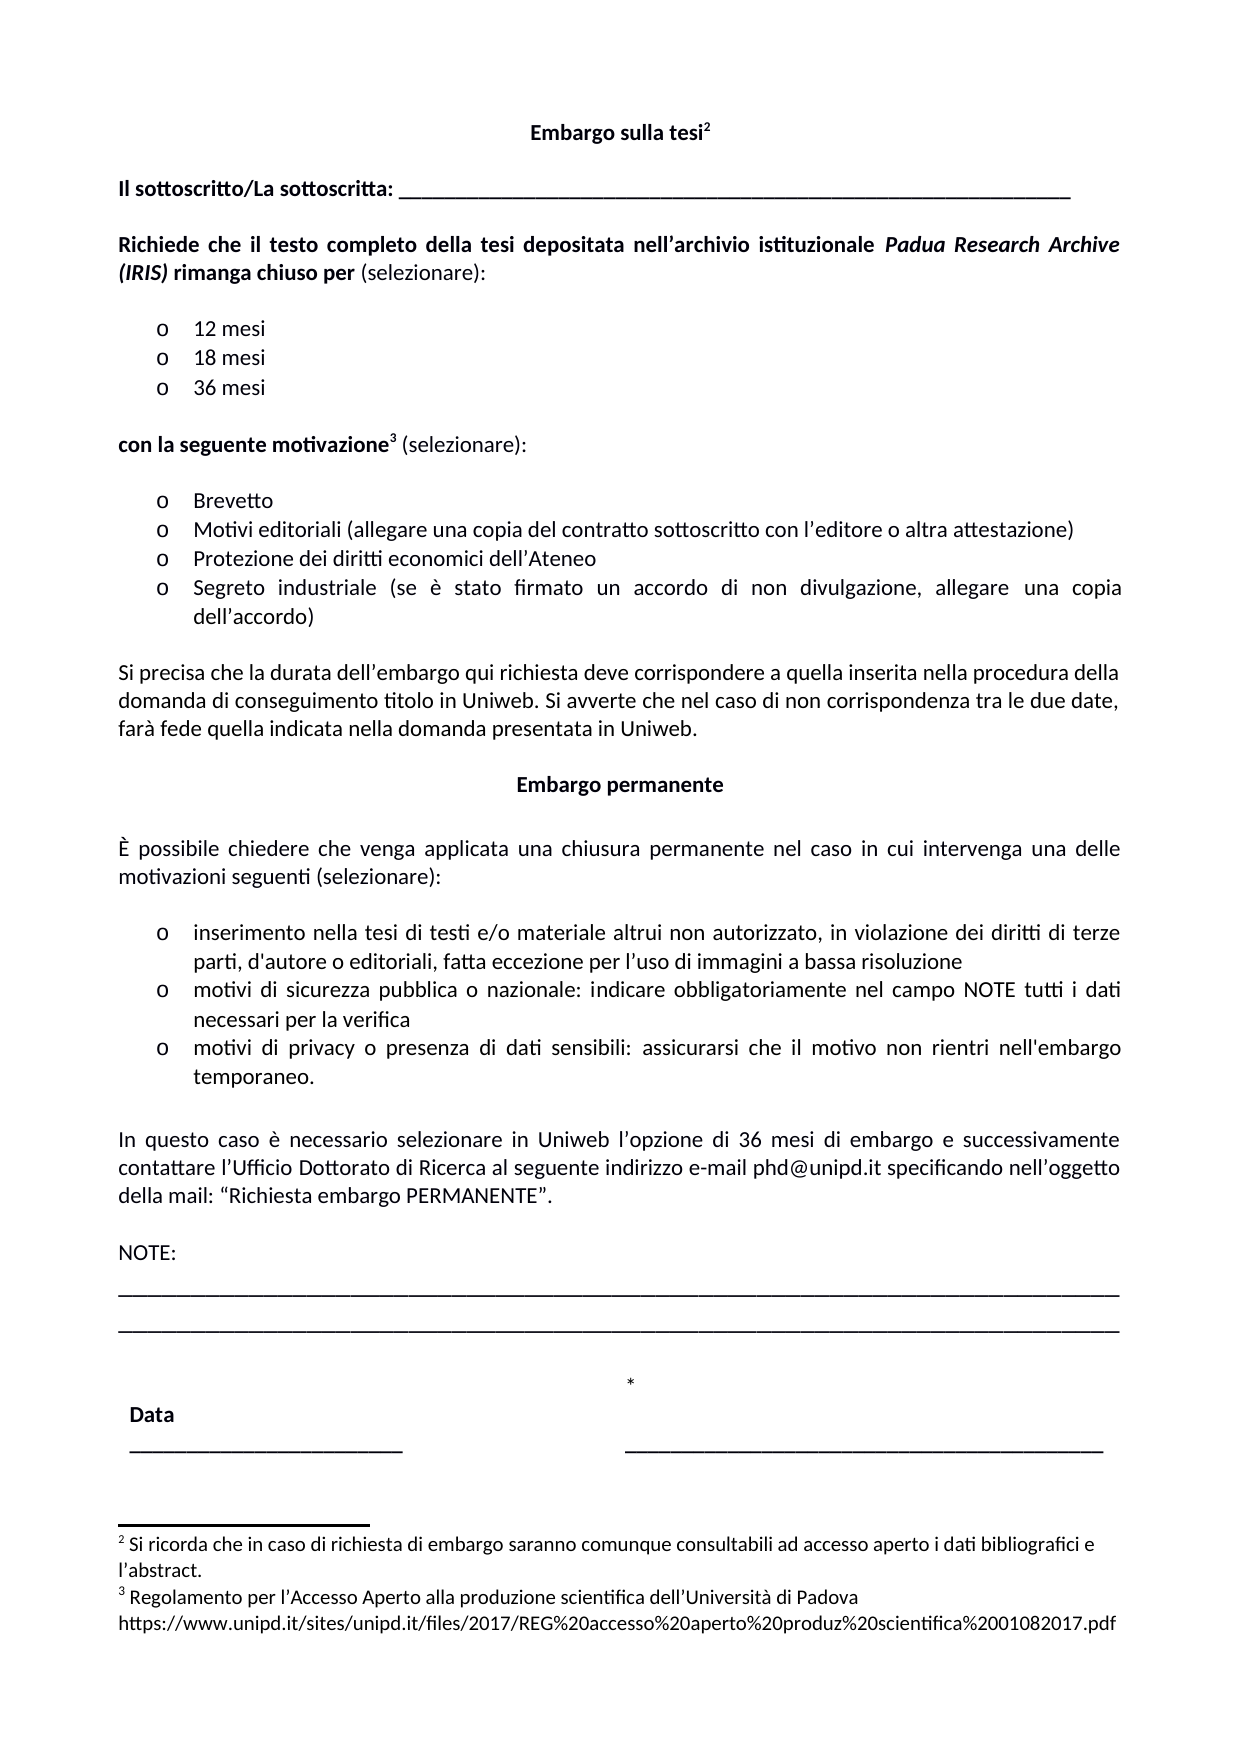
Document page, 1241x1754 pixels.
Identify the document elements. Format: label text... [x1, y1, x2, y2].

list motivi di privacy o presenza di dati sensibili: assicurarsi che il motivo non rientri nell'embargo temporaneo. [156, 1033, 1122, 1090]
list Protezione dei diritti economici dell’Ateneo [156, 544, 1122, 573]
table_header __________________________________________ [614, 1373, 1122, 1513]
table_header Data ________________________ [118, 1373, 613, 1513]
list 18 mesi [156, 343, 1122, 373]
text con la seguente motivazione (selezionare): [118, 430, 1122, 458]
text Richiede che il testo completo della tesi depositata nell’archivio istituzionale Padua Research Archive (IRIS) rimanga chiuso per (selezionare): [118, 230, 1122, 286]
text Si precisa che la durata dell’embargo qui richiesta deve corrispondere a quella inserita nella procedura della domanda di conseguimento titolo in Uniweb. Si avverte che nel caso di non corrispondenza tra le due date, farà fede quella indicata nella domanda presentata in Uniweb. [118, 658, 1122, 743]
list 36 mesi [156, 373, 1122, 402]
list 12 mesi [156, 314, 1122, 343]
text Embargo permanente [118, 771, 1122, 799]
text È possibile chiedere che venga applicata una chiusura permanente nel caso in cui intervenga una delle motivazioni seguenti (selezionare): [118, 834, 1122, 890]
list Motivi editoriali (allegare una copia del contratto sottoscritto con l’editore o altra attestazione) [156, 515, 1122, 544]
list motivi di sicurezza pubblica o nazionale: indicare obbligatoriamente nel campo NOTE tutti i dati necessari per la verifica [156, 976, 1122, 1033]
text NOTE: __________________________________________________________________________________________________________________________________________ [118, 1238, 1122, 1337]
text Embargo sulla tesi [118, 118, 1122, 146]
text Il sottoscritto/La sottoscritta: ___________________________________________________________ [118, 174, 1122, 202]
text In questo caso è necessario selezionare in Uniweb l’opzione di 36 mesi di embargo e successivamente contattare l’Ufficio Dottorato di Ricerca al seguente indirizzo e-mail phd@unipd.it specificando nell’oggetto della mail: “Richiesta embargo PERMANENTE”. [118, 1126, 1122, 1209]
list Segreto industriale (se è stato firmato un accordo di non divulgazione, allegare una copia dell’accordo) [156, 573, 1122, 631]
list inserimento nella tesi di testi e/o materiale altrui non autorizzato, in violazione dei diritti di terze parti, d'autore o editoriali, fatta eccezione per l’uso di immagini a bassa risoluzione [156, 918, 1122, 976]
list Brevetto [156, 486, 1122, 515]
